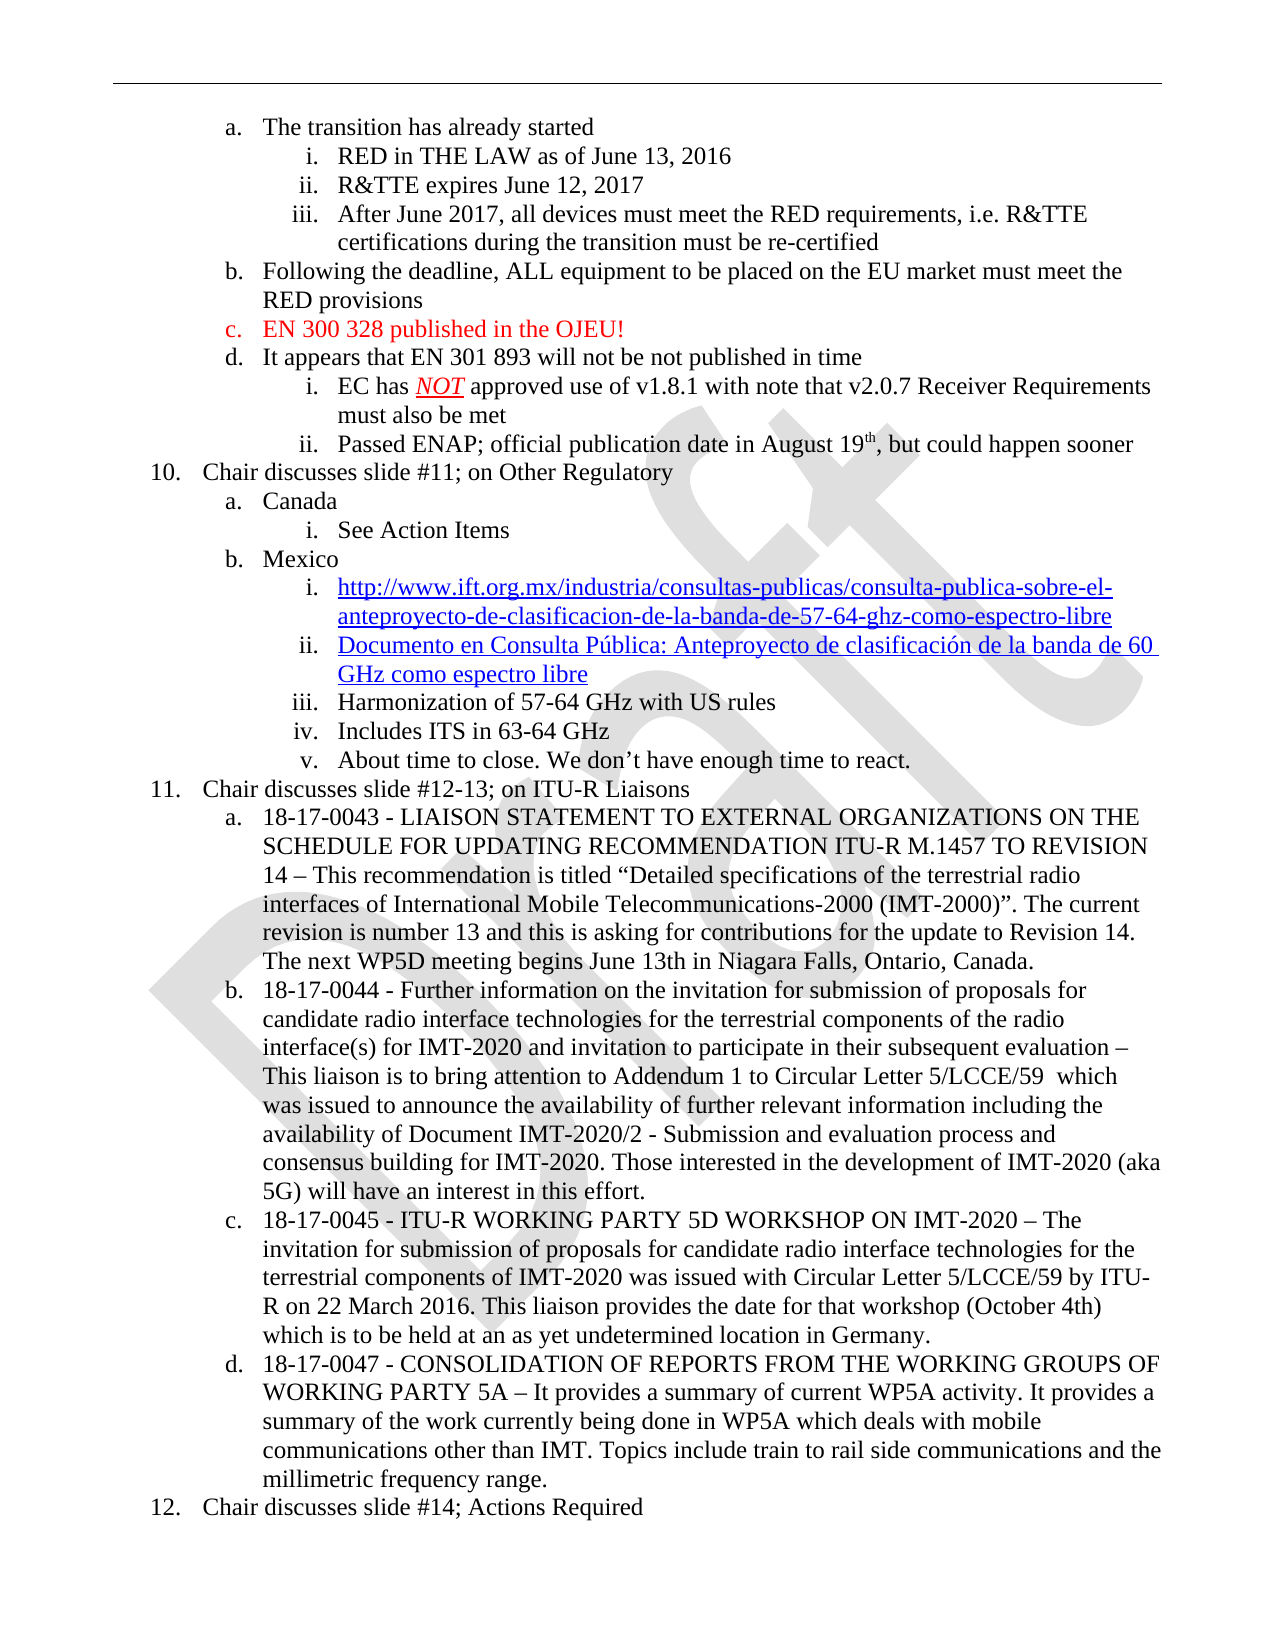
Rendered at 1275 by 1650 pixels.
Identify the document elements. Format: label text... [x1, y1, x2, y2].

list After June 2017, all devices must meet the RED requirements, i.e. R&TTE certifications during the transition must be re-certified [319, 199, 1162, 256]
list About time to close. We don’t have enough time to react. [319, 745, 1162, 774]
list EN 300 328 published in the OJEU! [225, 314, 1162, 342]
list It appears that EN 301 893 will not be not published in time [225, 342, 1162, 371]
list RED in THE LAW as of June 13, 2016 [319, 141, 1162, 170]
list Chair discusses slide #11; on Other Regulatory [150, 457, 1162, 486]
list Chair discusses slide #14; Actions Required [150, 1492, 1162, 1521]
list Includes ITS in 63-64 GHz [319, 716, 1162, 745]
list http://www.ift.org.mx/industria/consultas-publicas/consulta-publica-sobre-el-anteproyecto-de-clasificacion-de-la-banda-de-57-64-ghz-como-espectro-libre [319, 572, 1162, 630]
list See Action Items [319, 515, 1162, 544]
list Harmonization of 57-64 GHz with US rules [319, 687, 1162, 716]
list Mexico [225, 544, 1162, 572]
list 18-17-0045 - ITU-R WORKING PARTY 5D WORKSHOP ON IMT-2020 – The invitation for submission of proposals for candidate radio interface technologies for the terrestrial components of IMT-2020 was issued with Circular Letter 5/LCCE/59 by ITU-R on 22 March 2016. This liaison provides the date for that workshop (October 4th) which is to be held at an as yet undetermined location in Germany. [225, 1205, 1162, 1349]
list 18-17-0047 - CONSOLIDATION OF REPORTS FROM THE WORKING GROUPS OF WORKING PARTY 5A – It provides a summary of current WP5A activity. It provides a summary of the work currently being done in WP5A which deals with mobile communications other than IMT. Topics include train to rail side communications and the millimetric frequency range. [225, 1349, 1162, 1492]
list The transition has already started [225, 112, 1162, 141]
list Documento en Consulta Pública: Anteproyecto de clasificación de la banda de 60 GHz como espectro libre [319, 630, 1162, 687]
list R&TTE expires June 12, 2017 [319, 170, 1162, 199]
list 18-17-0043 - LIAISON STATEMENT TO EXTERNAL ORGANIZATIONS ON THE SCHEDULE FOR UPDATING RECOMMENDATION ITU-R M.1457 TO REVISION 14 – This recommendation is titled “Detailed specifications of the terrestrial radio interfaces of International Mobile Telecommunications-2000 (IMT-2000)”. The current revision is number 13 and this is asking for contributions for the update to Revision 14. The next WP5D meeting begins June 13th in Niagara Falls, Ontario, Canada. [225, 802, 1162, 975]
list Chair discusses slide #12-13; on ITU-R Liaisons [150, 774, 1162, 802]
list EC has NOT approved use of v1.8.1 with note that v2.0.7 Receiver Requirements must also be met [319, 371, 1162, 429]
list 18-17-0044 - Further information on the invitation for submission of proposals for candidate radio interface technologies for the terrestrial components of the radio interface(s) for IMT-2020 and invitation to participate in their subsequent evaluation – This liaison is to bring attention to Addendum 1 to Circular Letter 5/LCCE/59 which was issued to announce the availability of further relevant information including the availability of Document IMT-2020/2 - Submission and evaluation process and consensus building for IMT-2020. Those interested in the development of IMT-2020 (aka 5G) will have an interest in this effort. [225, 975, 1162, 1205]
list Following the deadline, ALL equipment to be placed on the EU market must meet the RED provisions [225, 256, 1162, 314]
list Passed ENAP; official publication date in August 19th, but could happen sooner [319, 429, 1162, 457]
list Canada [225, 486, 1162, 515]
